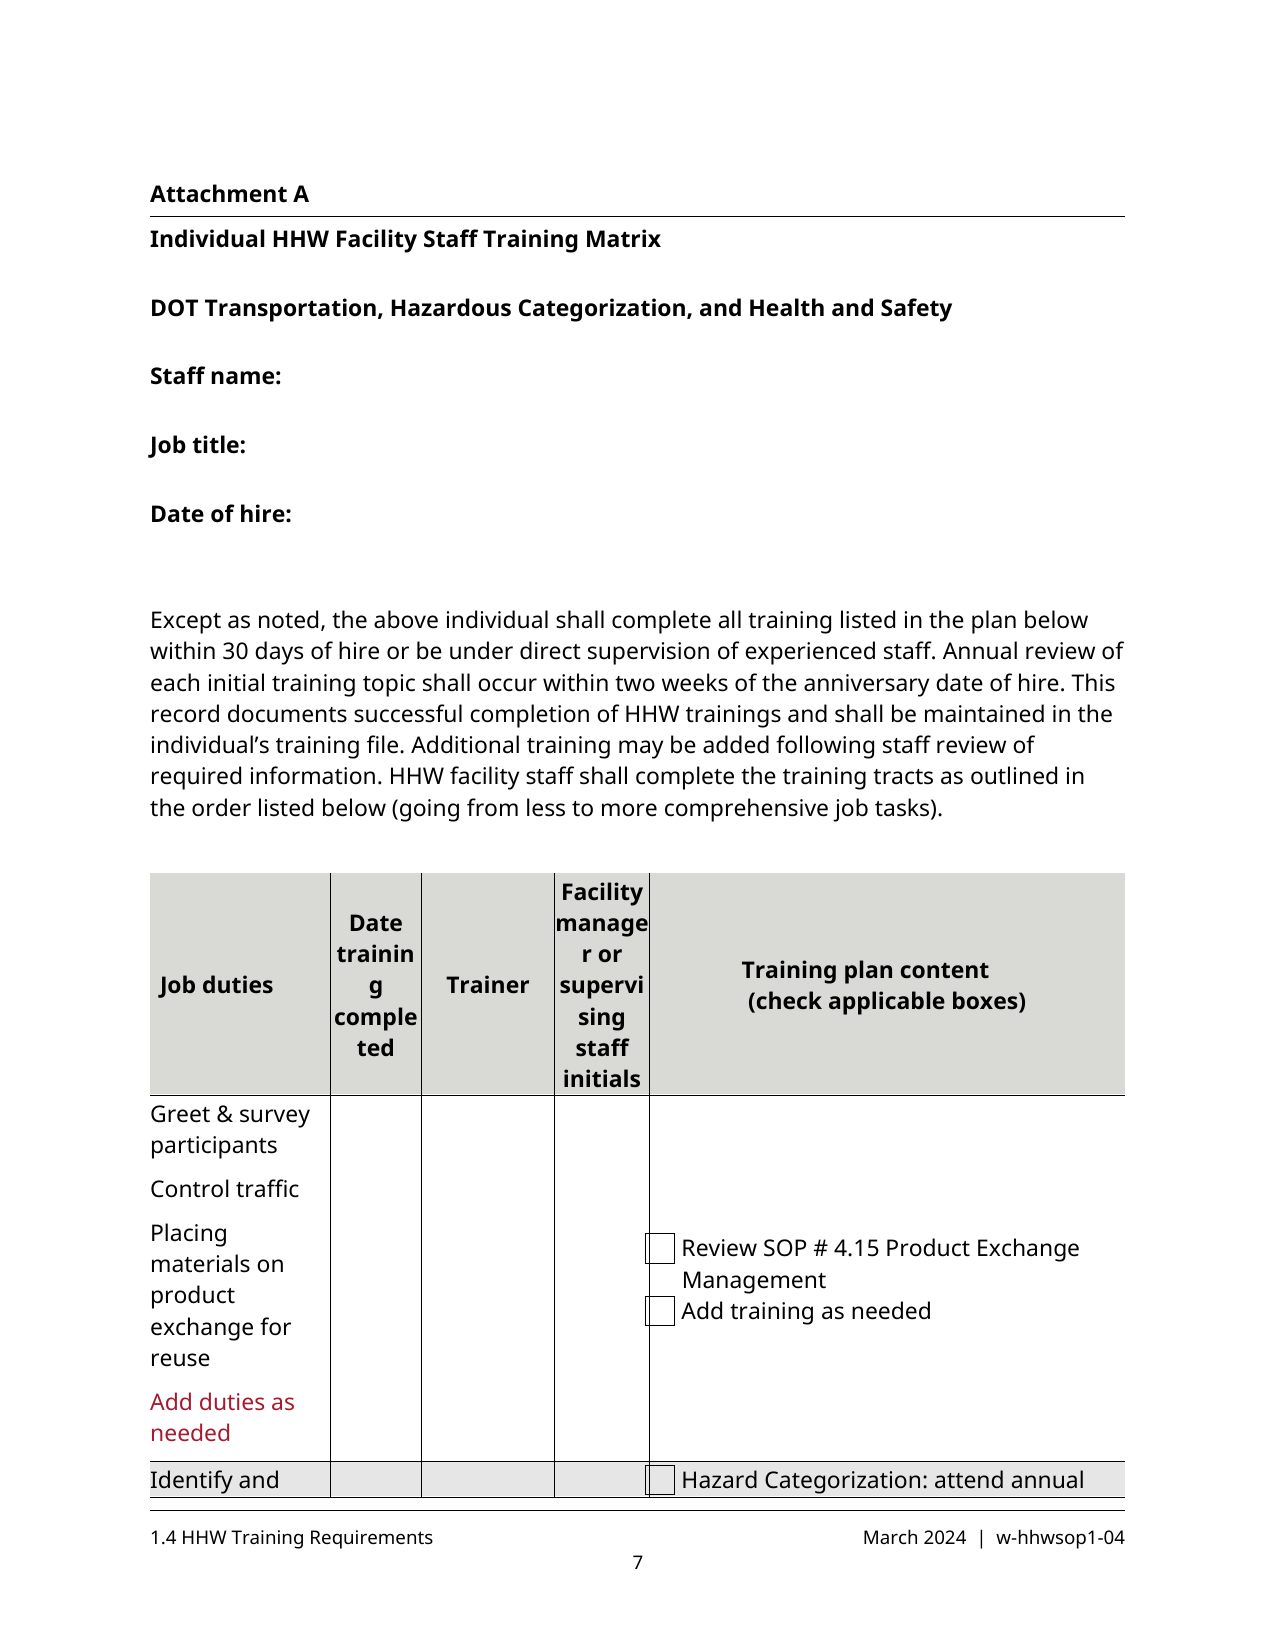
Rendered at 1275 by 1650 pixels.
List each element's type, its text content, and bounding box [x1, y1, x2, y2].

subtitle Individual HHW Facility Staff Training Matrix [150, 223, 1125, 254]
table_header Trainer [422, 873, 554, 1094]
subtitle Staff name: [150, 360, 1125, 391]
table_cell [555, 1096, 649, 1461]
table_cell Greet & survey participants Control traffic Placing materials on product exchange for reuse Add duties as needed [150, 1096, 330, 1461]
subtitle Date of hire: [150, 498, 1125, 529]
table_cell [331, 1462, 421, 1496]
table_header Date training completed [331, 873, 421, 1094]
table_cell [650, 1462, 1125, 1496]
table_header Job duties [150, 873, 330, 1094]
table_cell [555, 1462, 649, 1496]
text Except as noted, the above individual shall complete all training listed in the plan below within 30 days of hire or be under direct supervision of experienced staff. Annual review of each initial training topic shall occur within two weeks of the anniversary date of hire. This record documents successful completion of HHW trainings and shall be maintained in the individual’s training file. Additional training may be added following staff review of required information. HHW facility staff shall complete the training tracts as outlined in the order listed below (going from less to more comprehensive job tasks). [150, 604, 1125, 823]
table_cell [150, 1462, 330, 1496]
table_header Facility manager or supervising staff initials [555, 873, 649, 1094]
table_header Training plan content (check applicable boxes) [650, 873, 1125, 1094]
table_cell Review SOP # 4.15 Product Exchange Management Add training as needed [650, 1096, 1125, 1461]
subtitle DOT Transportation, Hazardous Categorization, and Health and Safety [150, 291, 1125, 323]
table_cell [422, 1096, 554, 1461]
table_cell [422, 1462, 554, 1496]
table_cell [331, 1096, 421, 1461]
subtitle Job title: [150, 429, 1125, 460]
subtitle Attachment A [150, 178, 1125, 216]
